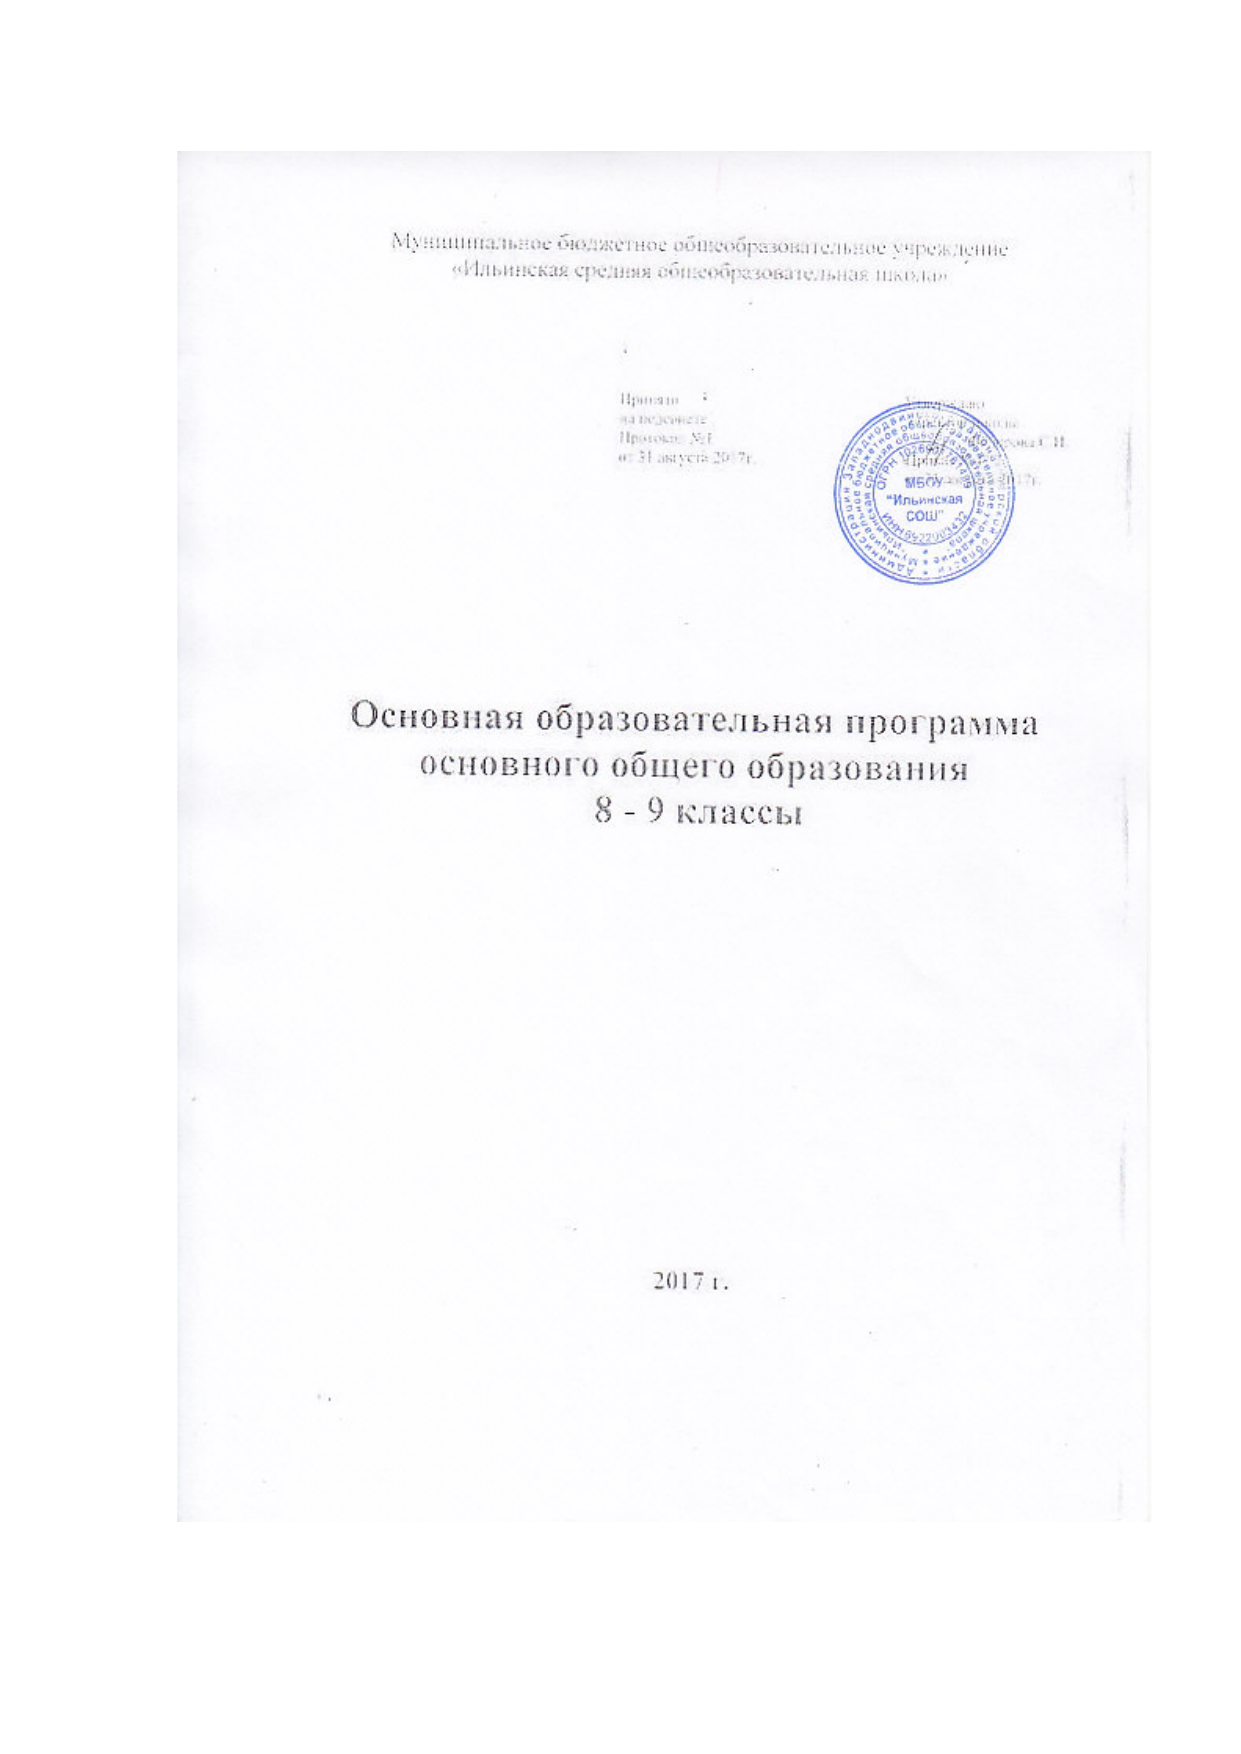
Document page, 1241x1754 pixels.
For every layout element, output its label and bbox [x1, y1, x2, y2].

picture [177, 151, 1152, 1522]
